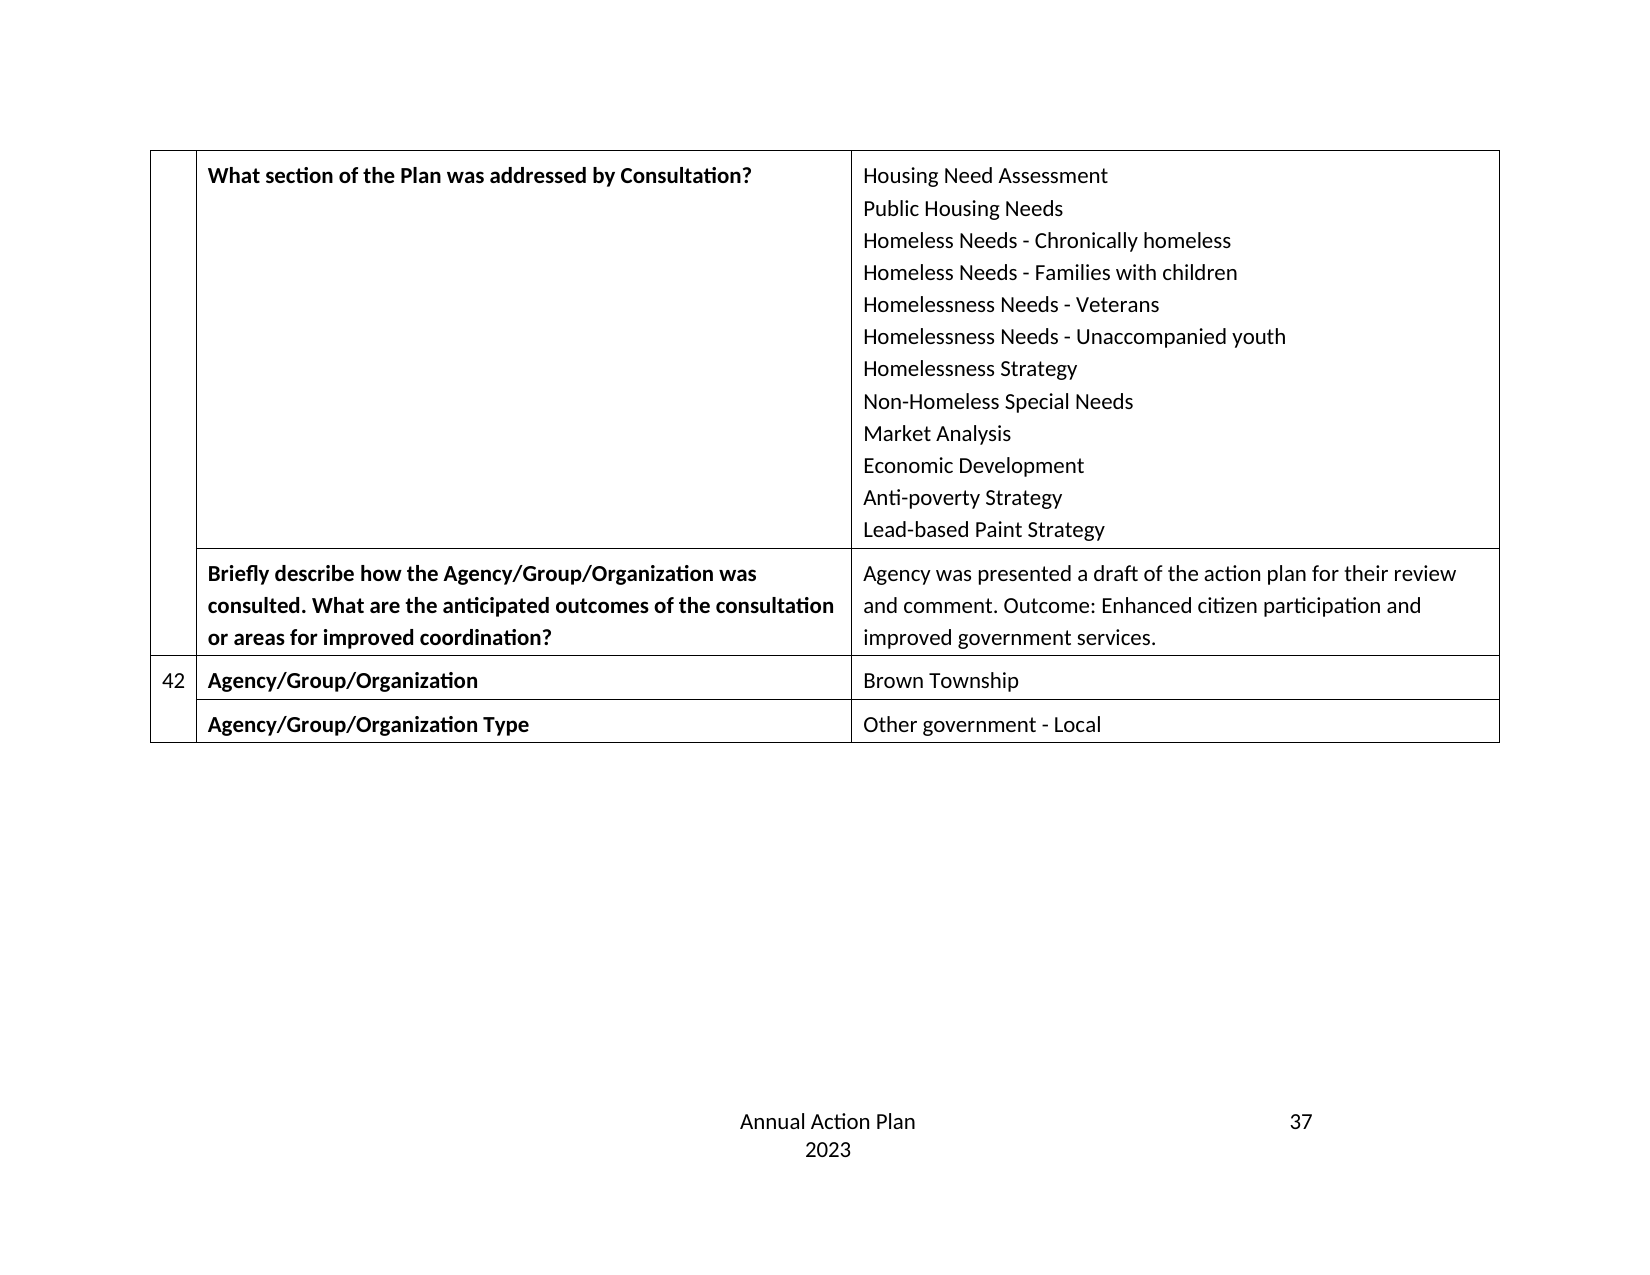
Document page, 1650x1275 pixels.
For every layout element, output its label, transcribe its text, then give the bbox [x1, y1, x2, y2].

table_cell What section of the Plan was addressed by Consultation? [197, 151, 851, 547]
table_cell Brown Township [852, 656, 1499, 698]
table_cell Briefly describe how the Agency/Group/Organization was consulted. What are the anticipated outcomes of the consultation or areas for improved coordination? [197, 549, 851, 655]
table_cell Other government - Local [852, 700, 1499, 742]
table_cell 42 [151, 656, 196, 742]
table_cell Housing Need Assessment Public Housing Needs Homeless Needs - Chronically homeless Homeless Needs - Families with children Homelessness Needs - Veterans Homelessness Needs - Unaccompanied youth Homelessness Strategy Non-Homeless Special Needs Market Analysis Economic Development Anti-poverty Strategy Lead-based Paint Strategy [852, 151, 1499, 547]
table_cell Agency/Group/Organization Type [197, 700, 851, 742]
table_cell Agency was presented a draft of the action plan for their review and comment. Outcome: Enhanced citizen participation and improved government services. [852, 549, 1499, 655]
table_cell Agency/Group/Organization [197, 656, 851, 698]
